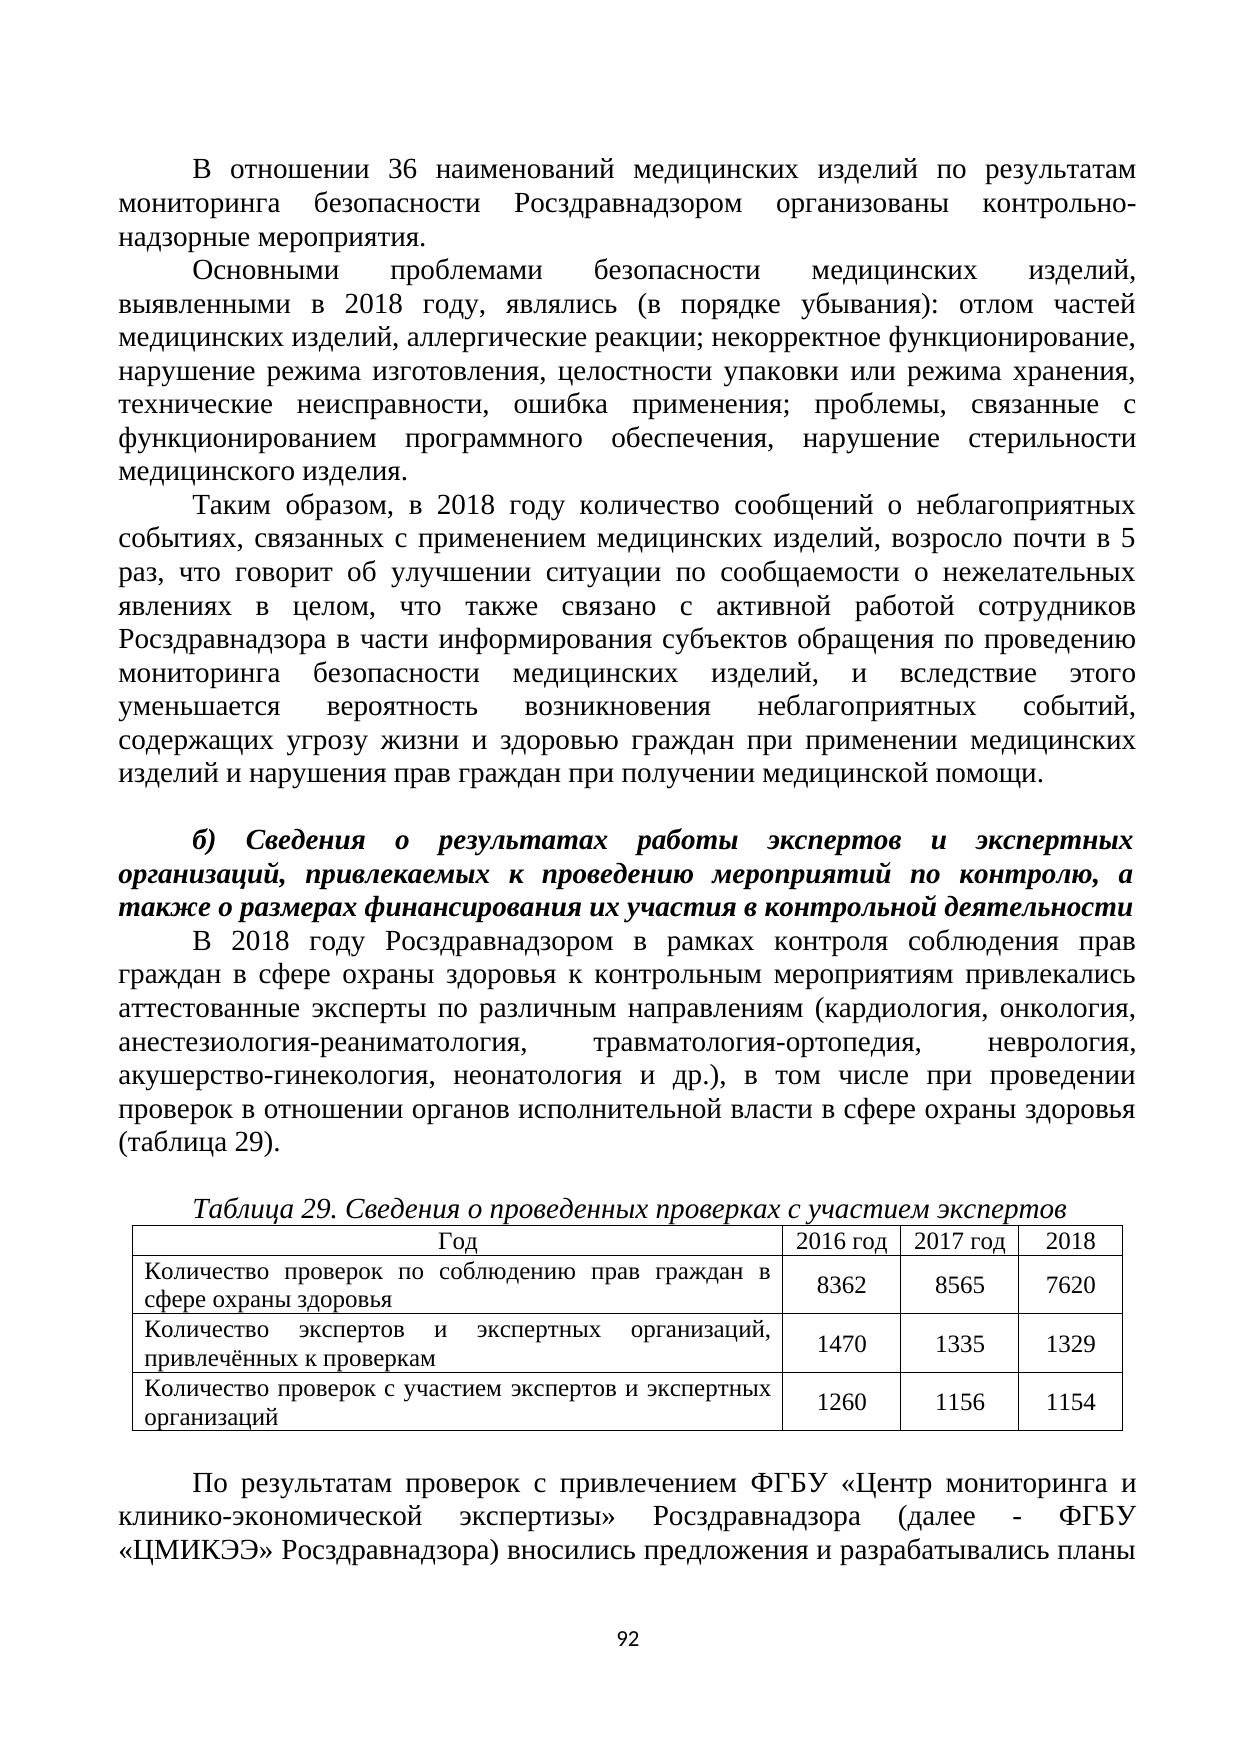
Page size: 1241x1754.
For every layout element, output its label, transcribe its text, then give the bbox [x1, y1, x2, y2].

table_header 2017 год [901, 1226, 1018, 1255]
table_cell Количество экспертов и экспертных организаций, привлечённых к проверкам [133, 1314, 782, 1372]
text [118, 1465, 1137, 1566]
table_cell 8565 [901, 1256, 1018, 1313]
table_cell 8362 [783, 1256, 900, 1313]
text Таким образом, в 2018 году количество сообщений о неблагоприятных событиях, связанных с применением медицинских изделий, возросло почти в 5 раз, что говорит об улучшении ситуации по сообщаемости о нежелательных явлениях в целом, что также связано с активной работой сотрудников Росздравнадзора в части информирования субъектов обращения по проведению мониторинга безопасности медицинских изделий, и вследствие этого уменьшается вероятность возникновения неблагоприятных событий, содержащих угрозу жизни и здоровью граждан при применении медицинских изделий и нарушения прав граждан при получении медицинской помощи. [118, 487, 1137, 789]
table_header 2016 год [783, 1226, 900, 1255]
table_header Год [133, 1226, 782, 1255]
table_cell 1335 [901, 1314, 1018, 1372]
table_cell 7620 [1019, 1256, 1122, 1313]
table_cell Количество проверок с участием экспертов и экспертных организаций [133, 1373, 782, 1430]
text б) Сведения о результатах работы экспертов и экспертных организаций, привлекаемых к проведению мероприятий по контролю, а также о размерах финансирования их участия в контрольной деятельности [118, 822, 1137, 923]
table_cell 1154 [1019, 1373, 1122, 1430]
table_cell 1329 [1019, 1314, 1122, 1372]
table_cell Количество проверок по соблюдению прав граждан в сфере охраны здоровья [133, 1256, 782, 1313]
text Основными проблемами безопасности медицинских изделий, выявленными в 2018 году, являлись (в порядке убывания): отлом частей медицинских изделий, аллергические реакции; некорректное функционирование, нарушение режима изготовления, целостности упаковки или режима хранения, технические неисправности, ошибка применения; проблемы, связанные с функционированием программного обеспечения, нарушение стерильности медицинского изделия. [118, 252, 1137, 487]
table_cell 1156 [901, 1373, 1018, 1430]
text Таблица 29. Сведения о проведенных проверках с участием экспертов [118, 1191, 1137, 1225]
text В 2018 году Росздравнадзором в рамках контроля соблюдения прав граждан в сфере охраны здоровья к контрольным мероприятиям привлекались аттестованные эксперты по различным направлениям (кардиология, онкология, анестезиология-реаниматология, травматология-ортопедия, неврология, акушерство-гинекология, неонатология и др.), в том числе при проведении проверок в отношении органов исполнительной власти в сфере охраны здоровья (таблица 29). [118, 923, 1137, 1158]
table_cell 1470 [783, 1314, 900, 1372]
text В отношении 36 наименований медицинских изделий по результатам мониторинга безопасности Росздравнадзором организованы контрольно-надзорные мероприятия. [118, 152, 1137, 252]
table_cell 1260 [783, 1373, 900, 1430]
table_header 2018 [1019, 1226, 1122, 1255]
